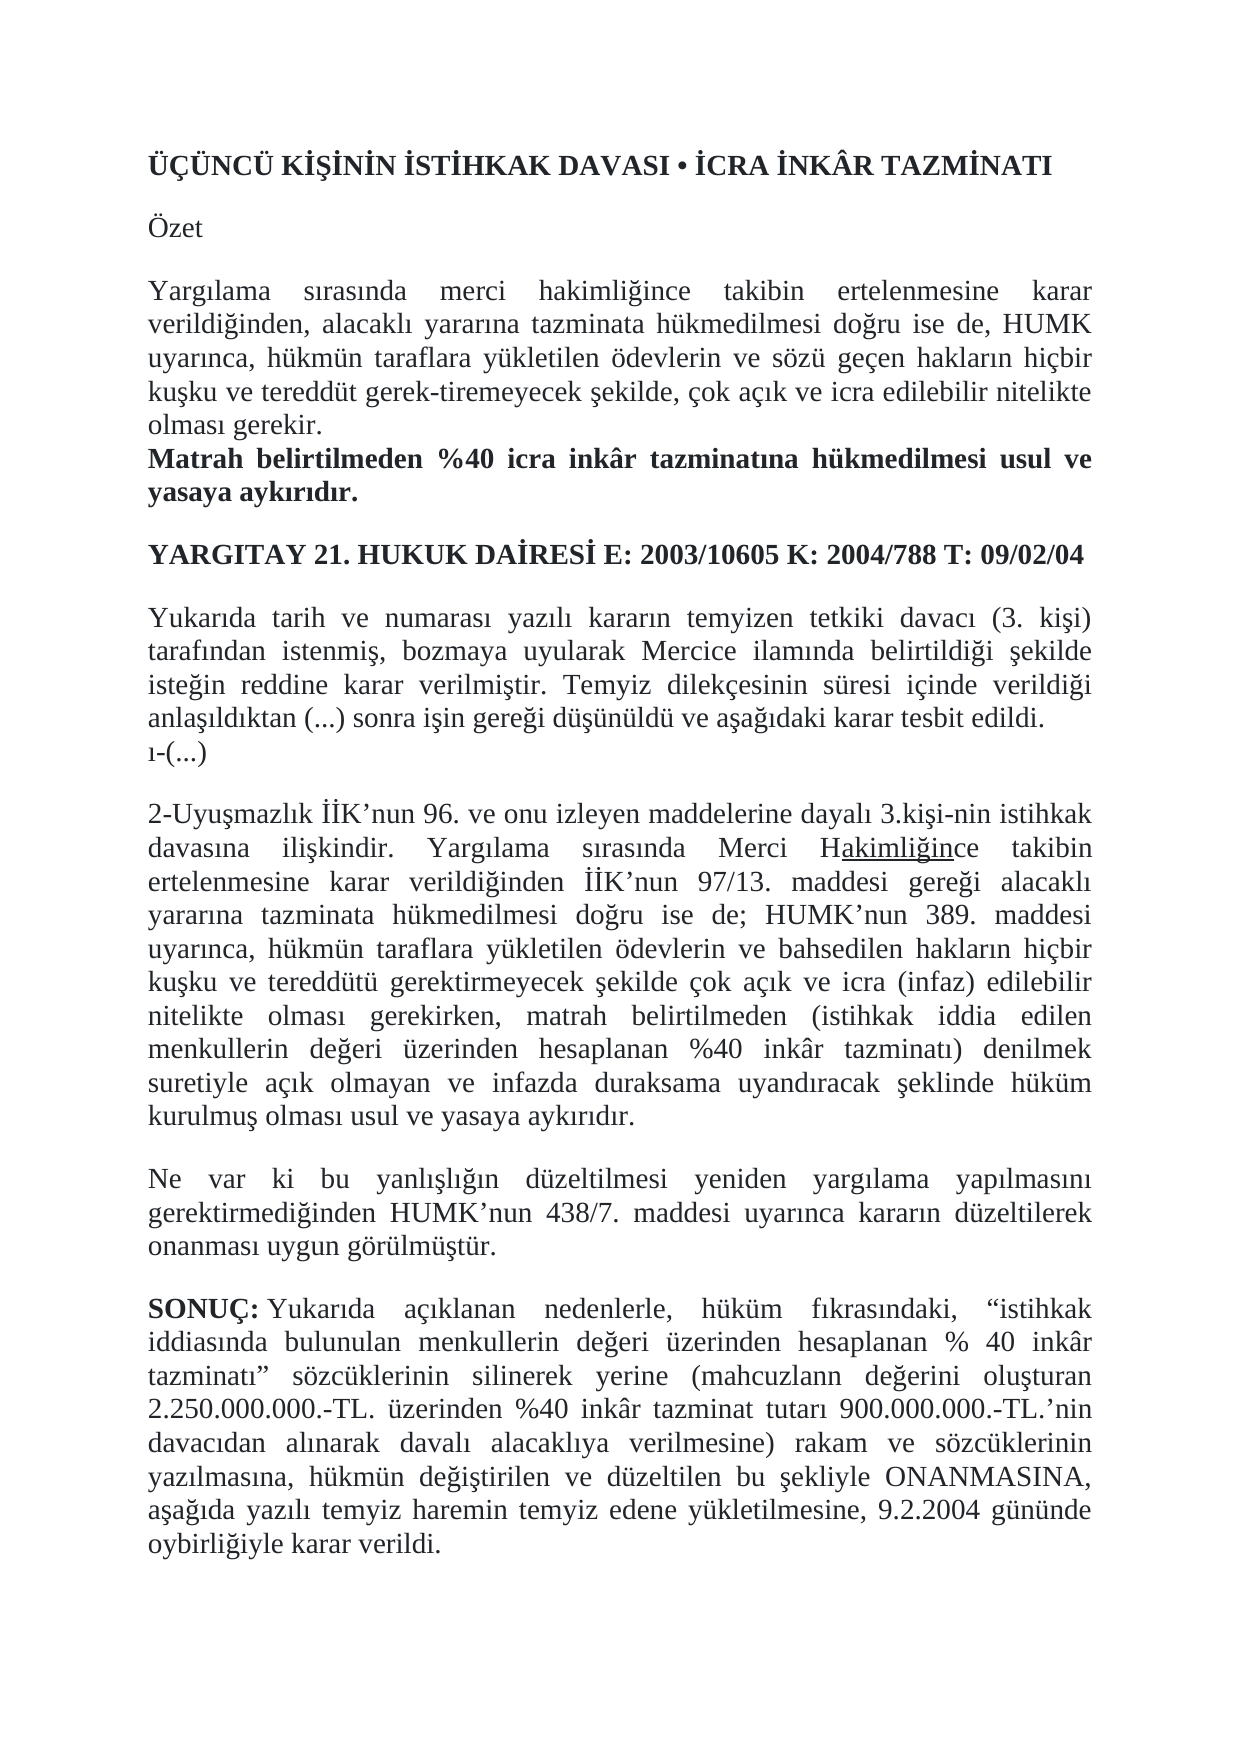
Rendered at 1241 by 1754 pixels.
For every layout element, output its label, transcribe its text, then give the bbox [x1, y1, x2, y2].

text SONUÇ: Yukarıda açıklanan nedenlerle, hüküm fıkrasındaki, “istihkak iddiasında bulunulan menkullerin değeri üzerinden hesaplanan % 40 inkâr tazminatı” sözcüklerinin silinerek yerine (mahcuzlann değerini oluşturan 2.250.000.000.-TL. üzerinden %40 inkâr tazminat tutarı 900.000.000.-TL.’nin davacıdan alınarak davalı alacaklıya verilmesine) rakam ve sözcüklerinin yazılmasına, hükmün değiştirilen ve düzeltilen bu şekliyle ONANMASINA, aşağıda yazılı temyiz haremin temyiz edene yükletilmesine, 9.2.2004 gününde oybirliğiyle karar verildi. [148, 1291, 1093, 1559]
text Yukarıda tarih ve numarası yazılı kararın temyizen tetkiki davacı (3. kişi) tarafından istenmiş, bozmaya uyularak Mercice ilamında belirtildiği şekilde isteğin reddine karar verilmiştir. Temyiz dilekçesinin süresi içinde verildiği anlaşıldıktan (...) sonra işin gereği düşünüldü ve aşağıdaki karar tesbit edildi. [148, 600, 1093, 734]
text 2-Uyuşmazlık İİK’nun 96. ve onu izleyen maddelerine dayalı 3.kişi-nin istihkak davasına ilişkindir. Yargılama sırasında Merci Hakimliğince takibin ertelenmesine karar verildiğinden İİK’nun 97/13. maddesi gereği alacaklı yararına tazminata hükmedilmesi doğru ise de; HUMK’nun 389. maddesi uyarınca, hükmün taraflara yükletilen ödevlerin ve bahsedilen hakların hiçbir kuşku ve tereddütü gerektirmeyecek şekilde çok açık ve icra (infaz) edilebilir nitelikte olması gerekirken, matrah belirtilmeden (istihkak iddia edilen menkullerin değeri üzerinden hesaplanan %40 inkâr tazminatı) denilmek suretiyle açık olmayan ve infazda duraksama uyandıracak şeklinde hüküm kurulmuş olması usul ve yasaya aykırıdır. [148, 797, 1093, 1132]
text Özet [148, 210, 1093, 244]
text ÜÇÜNCÜ KİŞİNİN İSTİHKAK DAVASI • İCRA İNKÂR TAZMİNATI [148, 148, 1093, 181]
text YARGITAY 21. HUKUK DAİRESİ E: 2003/10605 K: 2004/788 T: 09/02/04 [148, 537, 1093, 571]
text Matrah belirtilmeden %40 icra inkâr tazminatına hükmedilmesi usul ve yasaya aykırıdır. [148, 441, 1093, 508]
text ı-(...) [148, 734, 1093, 767]
text Yargılama sırasında merci hakimliğince takibin ertelenmesine karar verildiğinden, alacaklı yararına tazminata hükmedilmesi doğru ise de, HUMK uyarınca, hükmün taraflara yükletilen ödevlerin ve sözü geçen hakların hiçbir kuşku ve tereddüt gerek-tiremeyecek şekilde, çok açık ve icra edilebilir nitelikte olması gerekir. [148, 273, 1093, 441]
text Ne var ki bu yanlışlığın düzeltilmesi yeniden yargılama yapılmasını gerektirmediğinden HUMK’nun 438/7. maddesi uyarınca kararın düzeltilerek onanması uygun görülmüştür. [148, 1161, 1093, 1262]
